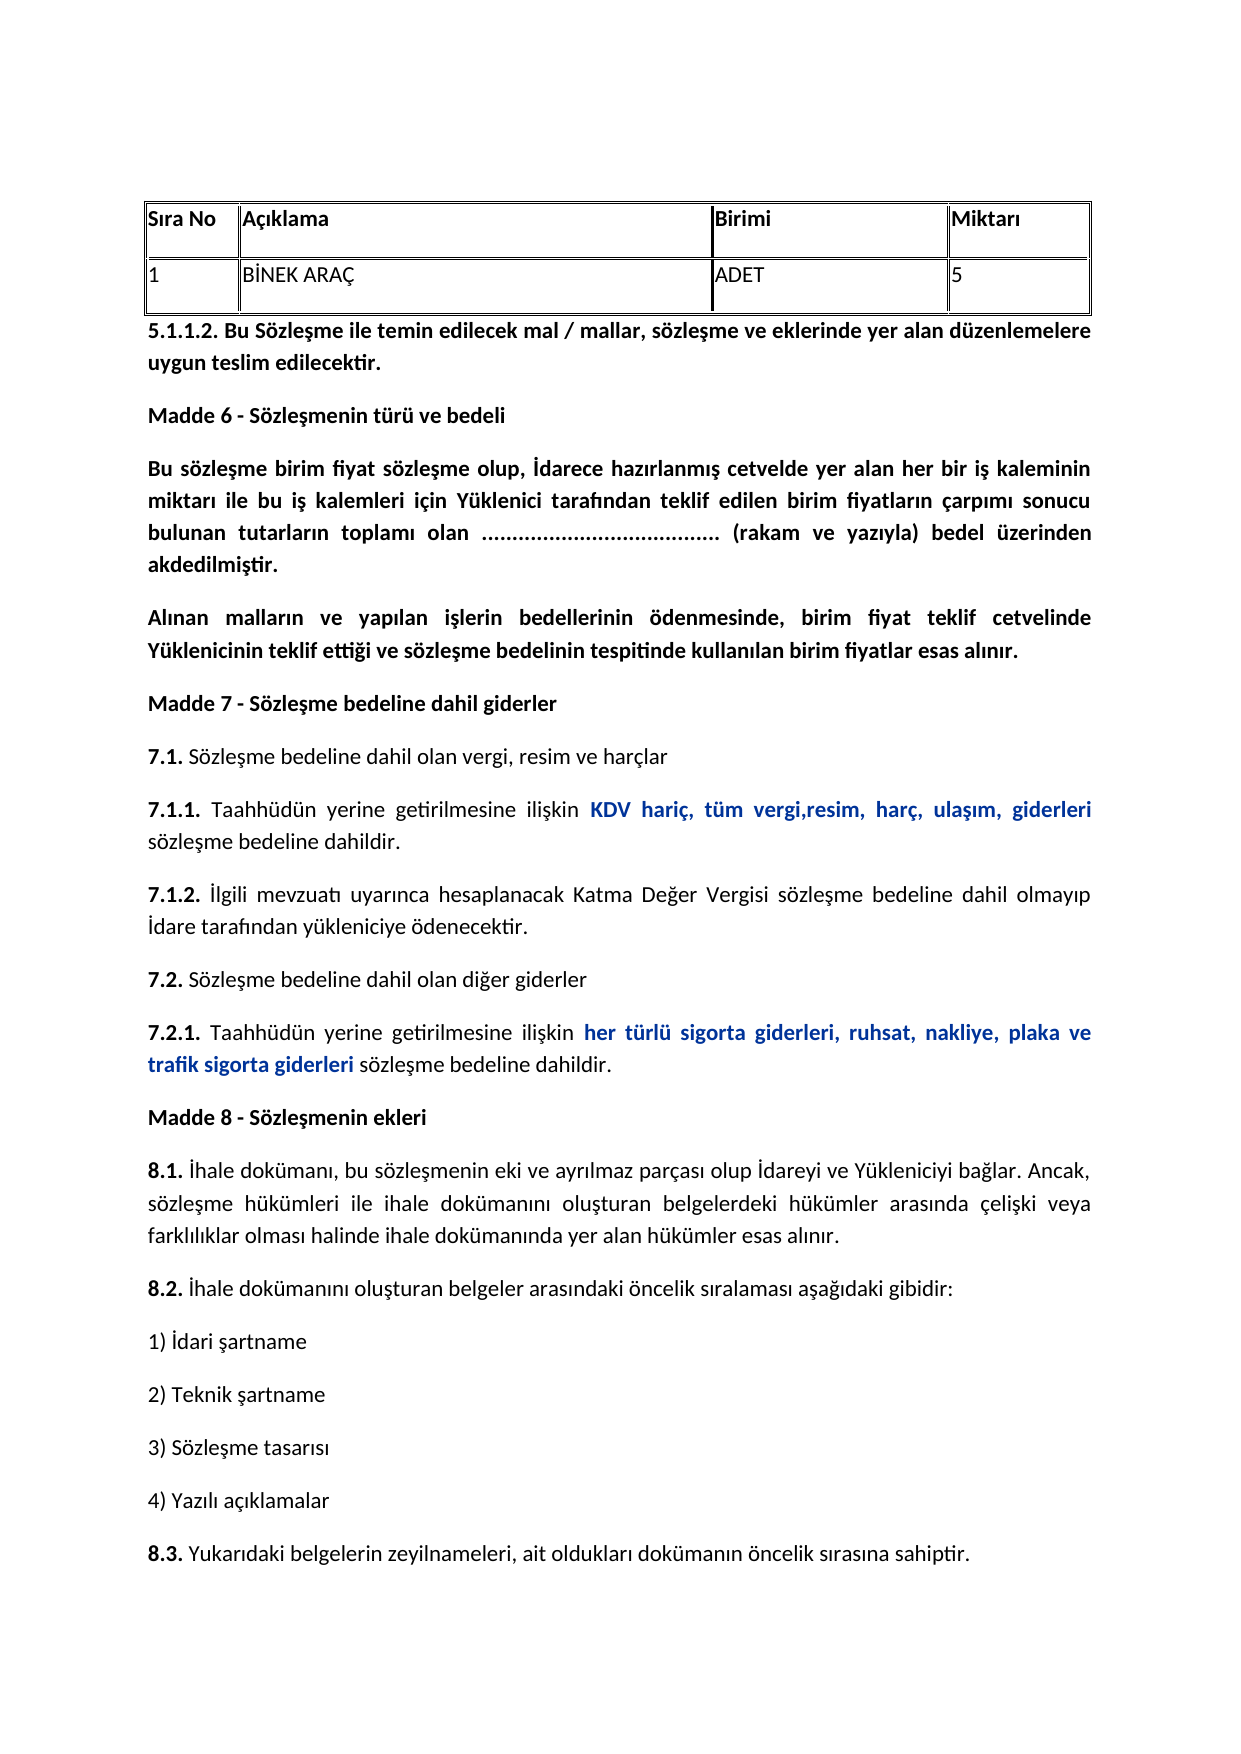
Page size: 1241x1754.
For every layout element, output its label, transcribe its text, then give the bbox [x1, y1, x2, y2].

text 8.2. İhale dokümanını oluşturan belgeler arasındaki öncelik sıralaması aşağıdaki gibidir: [148, 1274, 1093, 1302]
text Madde 7 - Sözleşme bedeline dahil giderler [148, 689, 1093, 717]
text 1) İdari şartname [148, 1327, 1093, 1355]
table_header Sıra No [147, 204, 240, 257]
table_header Miktarı [949, 204, 1089, 257]
text 8.3. Yukarıdaki belgelerin zeyilnameleri, ait oldukları dokümanın öncelik sırasına sahiptir. [148, 1539, 1093, 1567]
table_header Birimi [712, 204, 948, 257]
text 7.1. Sözleşme bedeline dahil olan vergi, resim ve harçlar [148, 742, 1093, 770]
text Bu sözleşme birim fiyat sözleşme olup, İdarece hazırlanmış cetvelde yer alan her bir iş kaleminin miktarı ile bu iş kalemleri için Yüklenici tarafından teklif edilen birim fiyatların çarpımı sonucu bulunan tutarların toplamı olan ....................................... (rakam ve yazıyla) bedel üzerinden akdedilmiştir. [148, 454, 1093, 578]
text Alınan malların ve yapılan işlerin bedellerinin ödenmesinde, birim fiyat teklif cetvelinde Yüklenicinin teklif ettiği ve sözleşme bedelinin tespitinde kullanılan birim fiyatlar esas alınır. [148, 603, 1093, 664]
text 5.1.1.2. Bu Sözleşme ile temin edilecek mal / mallar, sözleşme ve eklerinde yer alan düzenlemelere uygun teslim edilecektir. [148, 316, 1093, 376]
text Madde 6 - Sözleşmenin türü ve bedeli [148, 401, 1093, 429]
text 2) Teknik şartname [148, 1380, 1093, 1408]
text 7.1.1. Taahhüdün yerine getirilmesine ilişkin KDV hariç, tüm vergi,resim, harç, ulaşım, giderleri sözleşme bedeline dahildir. [148, 795, 1093, 855]
text 7.1.2. İlgili mevzuatı uyarınca hesaplanacak Katma Değer Vergisi sözleşme bedeline dahil olmayıp İdare tarafından yükleniciye ödenecektir. [148, 880, 1093, 940]
table_header Açıklama [240, 204, 712, 257]
text 3) Sözleşme tasarısı [148, 1433, 1093, 1461]
table_cell ADET [712, 260, 948, 312]
text 7.2. Sözleşme bedeline dahil olan diğer giderler [148, 965, 1093, 993]
text 4) Yazılı açıklamalar [148, 1486, 1093, 1514]
text 8.1. İhale dokümanı, bu sözleşmenin eki ve ayrılmaz parçası olup İdareyi ve Yükleniciyi bağlar. Ancak, sözleşme hükümleri ile ihale dokümanını oluşturan belgelerdeki hükümler arasında çelişki veya farklılıklar olması halinde ihale dokümanında yer alan hükümler esas alınır. [148, 1156, 1093, 1249]
text Madde 8 - Sözleşmenin ekleri [148, 1103, 1093, 1131]
text 7.2.1. Taahhüdün yerine getirilmesine ilişkin her türlü sigorta giderleri, ruhsat, nakliye, plaka ve trafik sigorta giderleri sözleşme bedeline dahildir. [148, 1018, 1093, 1078]
table_cell 5 [949, 257, 1090, 312]
table_cell BİNEK ARAÇ [240, 260, 712, 312]
table_cell 1 [145, 257, 240, 312]
